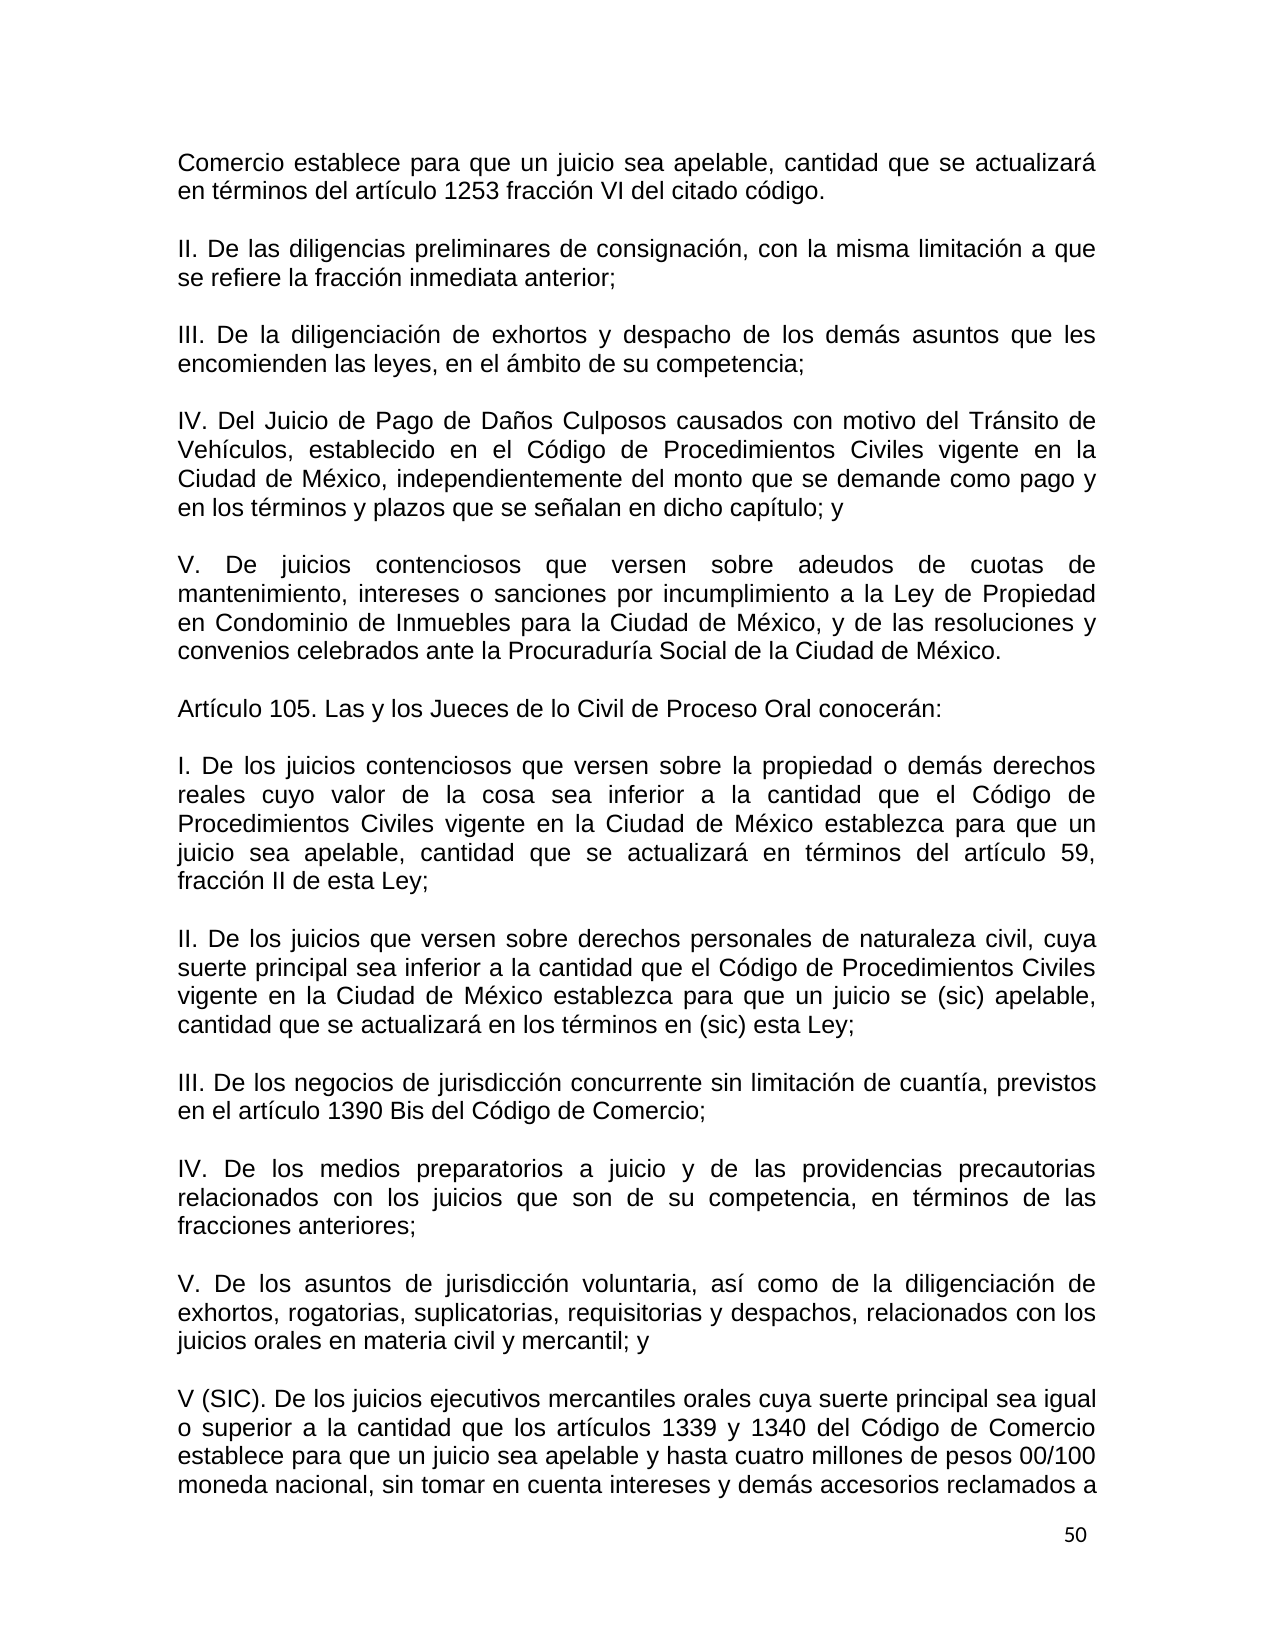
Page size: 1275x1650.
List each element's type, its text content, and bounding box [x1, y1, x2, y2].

text Artículo 105. Las y los Jueces de lo Civil de Proceso Oral conocerán: [177, 694, 1098, 723]
text IV. De los medios preparatorios a juicio y de las providencias precautorias relacionados con los juicios que son de su competencia, en términos de las fracciones anteriores; [177, 1154, 1098, 1240]
text V. De los asuntos de jurisdicción voluntaria, así como de la diligenciación de exhortos, rogatorias, suplicatorias, requisitorias y despachos, relacionados con los juicios orales en materia civil y mercantil; y [177, 1269, 1098, 1355]
text I. De los juicios contenciosos que versen sobre la propiedad o demás derechos reales cuyo valor de la cosa sea inferior a la cantidad que el Código de Procedimientos Civiles vigente en la Ciudad de México establezca para que un juicio sea apelable, cantidad que se actualizará en términos del artículo 59, fracción II de esta Ley; [177, 751, 1098, 895]
text II. De los juicios que versen sobre derechos personales de naturaleza civil, cuya suerte principal sea inferior a la cantidad que el Código de Procedimientos Civiles vigente en la Ciudad de México establezca para que un juicio se (sic) apelable, cantidad que se actualizará en los términos en (sic) esta Ley; [177, 924, 1098, 1039]
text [177, 1384, 1098, 1499]
text II. De las diligencias preliminares de consignación, con la misma limitación a que se refiere la fracción inmediata anterior; [177, 234, 1098, 291]
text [177, 148, 1098, 205]
text III. De la diligenciación de exhortos y despacho de los demás asuntos que les encomienden las leyes, en el ámbito de su competencia; [177, 320, 1098, 378]
text III. De los negocios de jurisdicción concurrente sin limitación de cuantía, previstos en el artículo 1390 Bis del Código de Comercio; [177, 1068, 1098, 1125]
text V. De juicios contenciosos que versen sobre adeudos de cuotas de mantenimiento, intereses o sanciones por incumplimiento a la Ley de Propiedad en Condominio de Inmuebles para la Ciudad de México, y de las resoluciones y convenios celebrados ante la Procuraduría Social de la Ciudad de México. [177, 550, 1098, 665]
text IV. Del Juicio de Pago de Daños Culposos causados con motivo del Tránsito de Vehículos, establecido en el Código de Procedimientos Civiles vigente en la Ciudad de México, independientemente del monto que se demande como pago y en los términos y plazos que se señalan en dicho capítulo; y [177, 406, 1098, 521]
